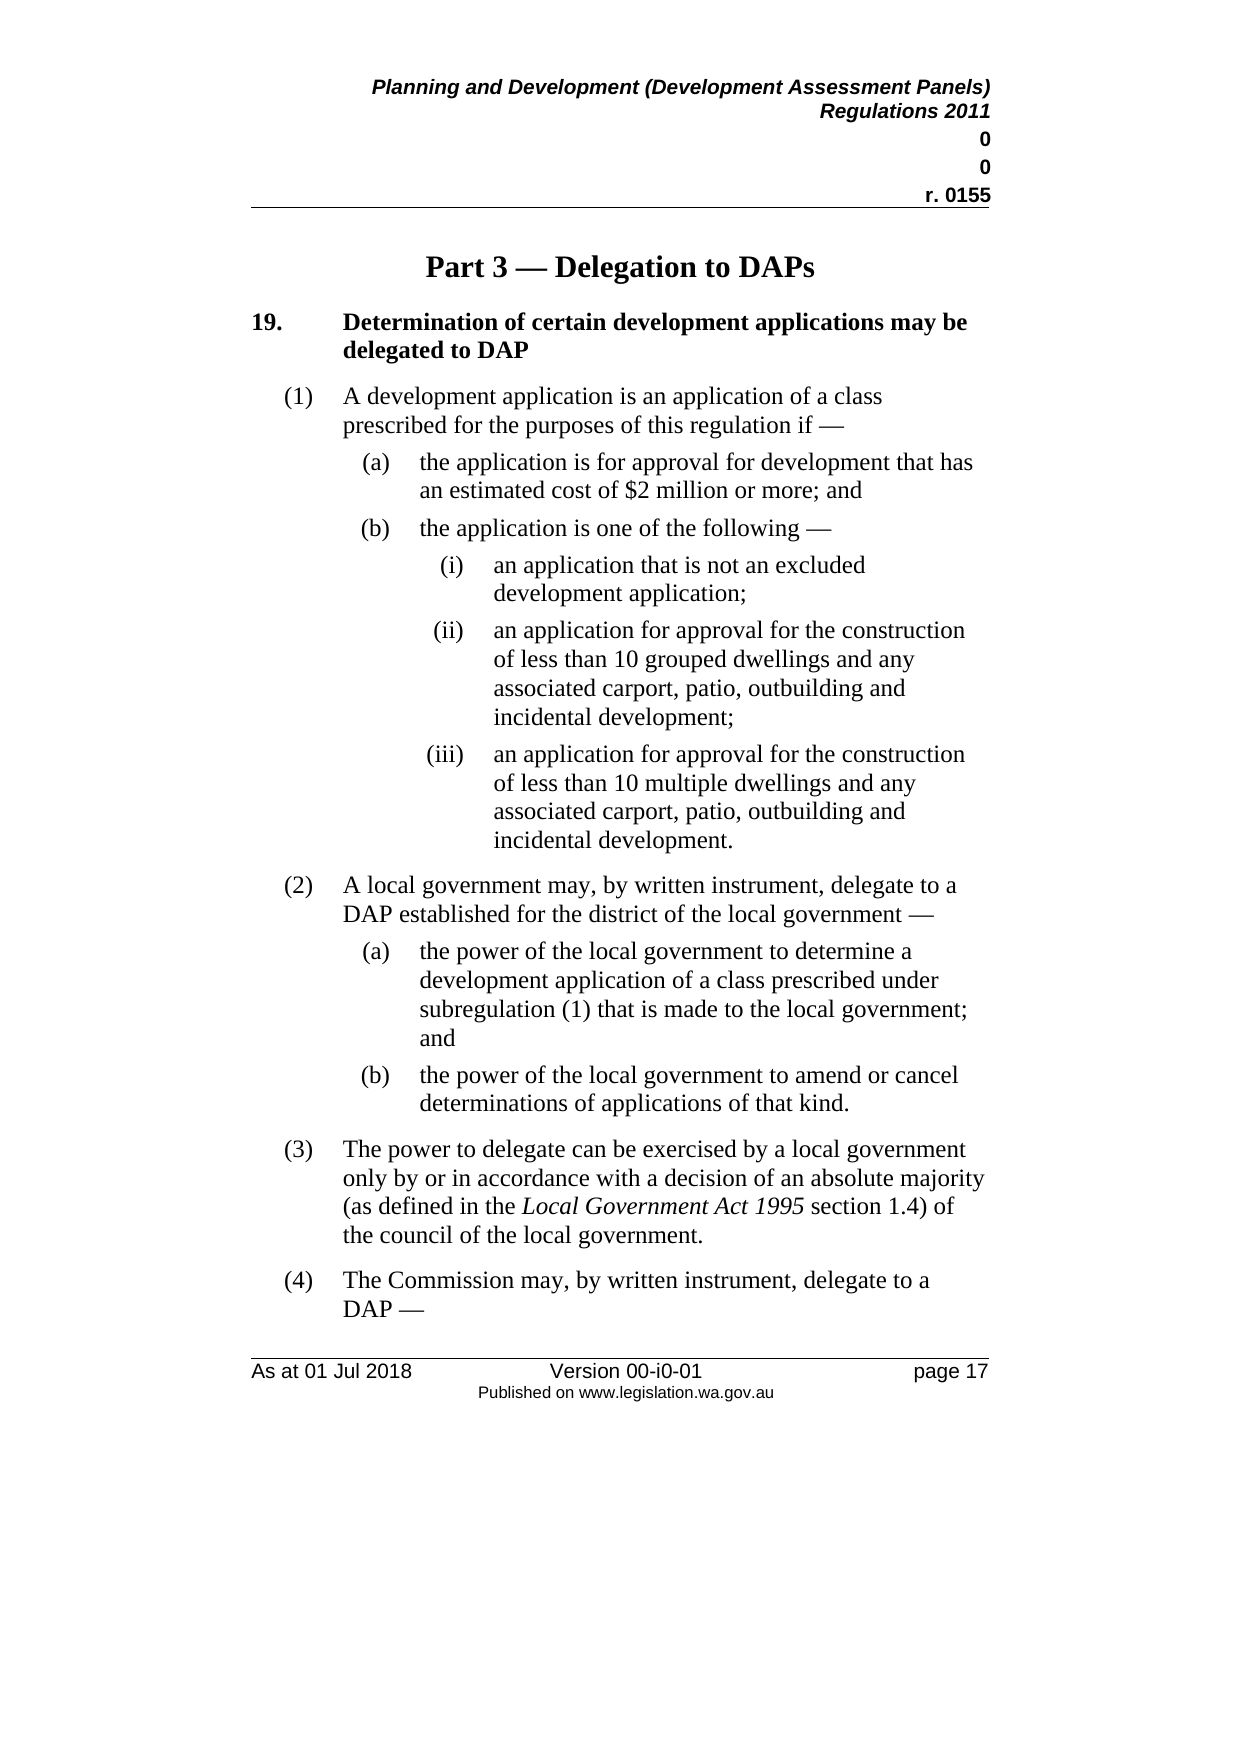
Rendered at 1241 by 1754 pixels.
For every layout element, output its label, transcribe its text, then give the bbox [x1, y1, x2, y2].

text (a) the application is for approval for development that has an estimated cost of $2 million or more; and [251, 447, 989, 504]
text (b) the application is one of the following — [251, 513, 989, 541]
text (a) the power of the local government to determine a development application of a class prescribed under subregulation (1) that is made to the local government; and [251, 936, 989, 1051]
text (b) the power of the local government to amend or cancel determinations of applications of that kind. [251, 1060, 989, 1117]
text (1) A development application is an application of a class prescribed for the purposes of this regulation if — [251, 381, 989, 438]
text (2) A local government may, by written instrument, delegate to a DAP established for the district of the local government — [251, 871, 989, 928]
text (4) The Commission may, by written instrument, delegate to a DAP — [251, 1266, 989, 1323]
text (3) The power to delegate can be exercised by a local government only by or in accordance with a decision of an absolute majority (as defined in the Local Government Act 1995 section 1.4) of the council of the local government. [251, 1134, 989, 1249]
text (iii) an application for approval for the construction of less than 10 multiple dwellings and any associated carport, patio, outbuilding and incidental development. [251, 739, 989, 854]
subtitle 19. Determination of certain development applications may be delegated to DAP [251, 307, 989, 364]
text (i) an application that is not an excluded development application; [251, 550, 989, 607]
subtitle Part 3 — Delegation to DAPs [251, 248, 989, 284]
text (ii) an application for approval for the construction of less than 10 grouped dwellings and any associated carport, patio, outbuilding and incidental development; [251, 616, 989, 731]
